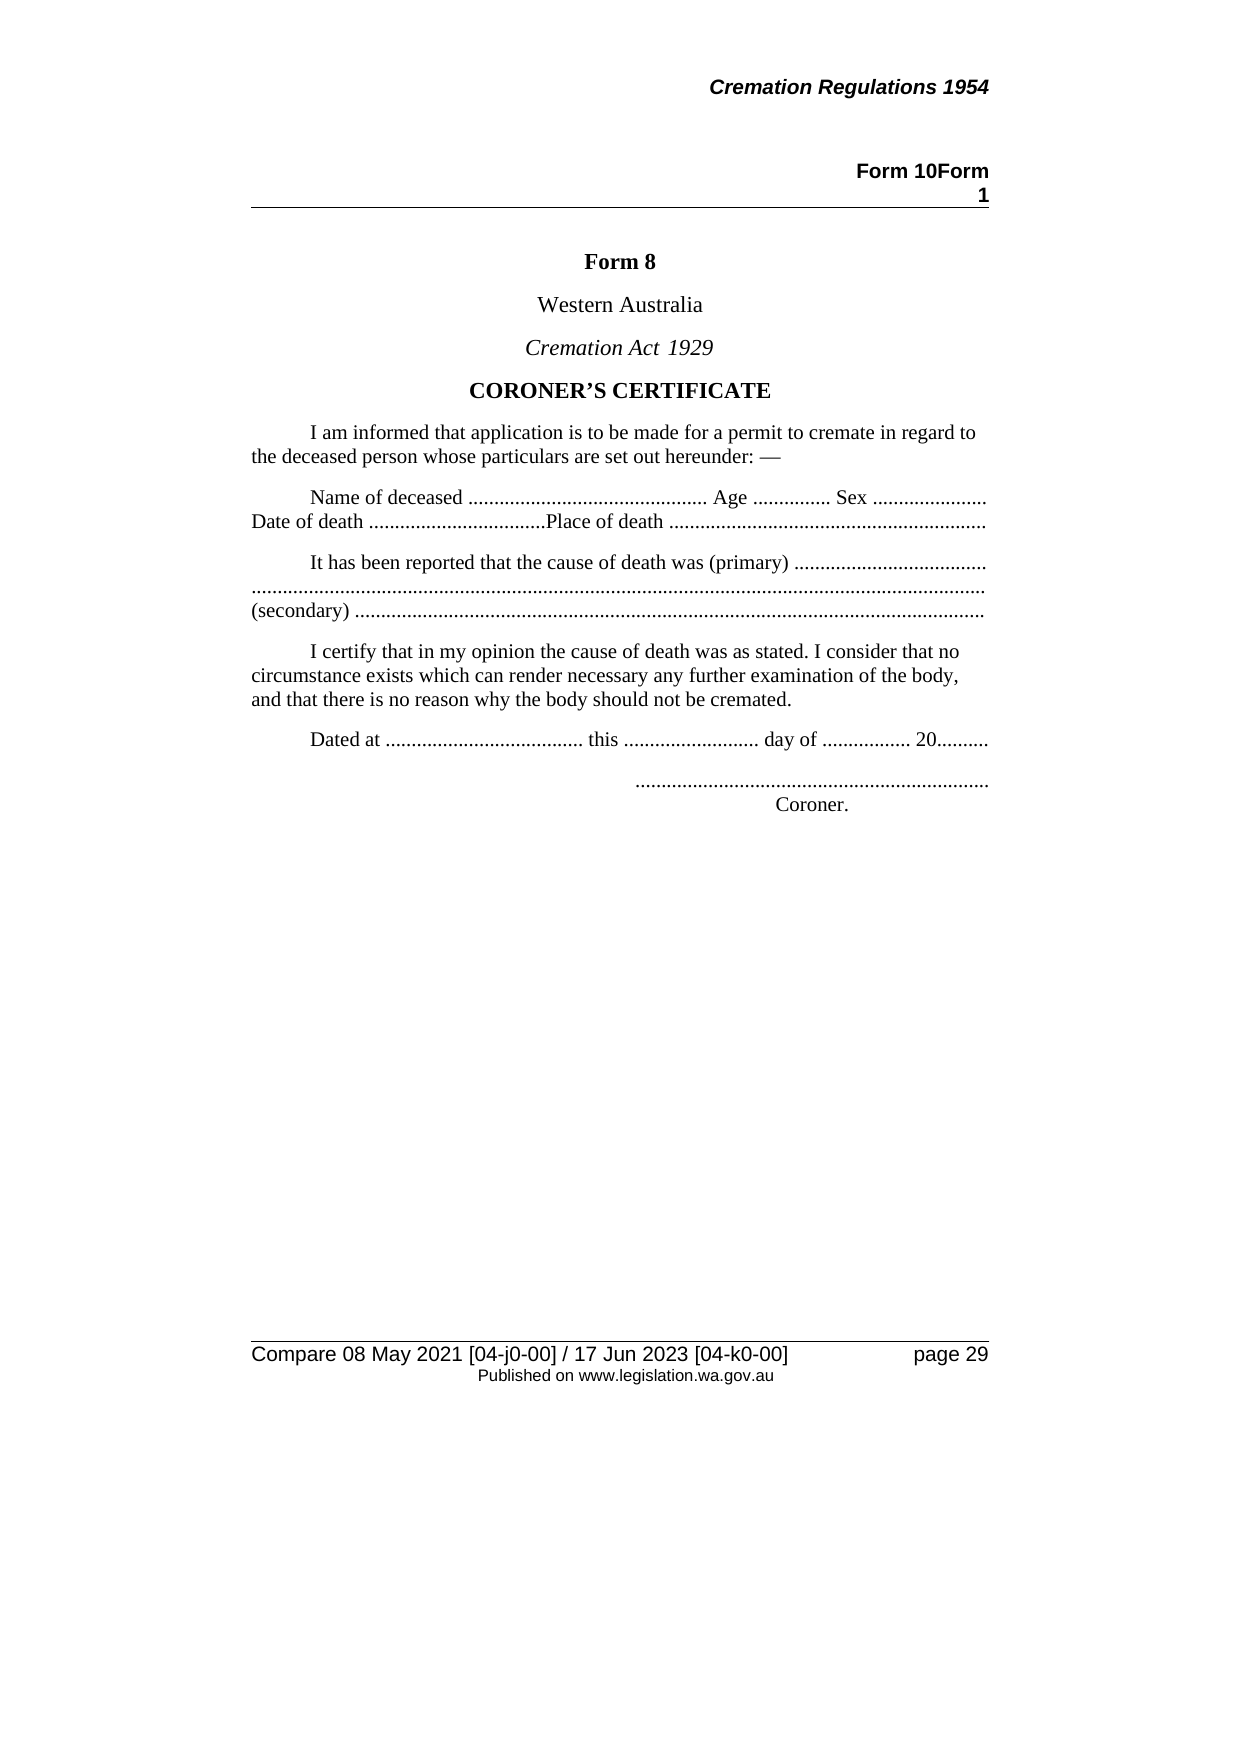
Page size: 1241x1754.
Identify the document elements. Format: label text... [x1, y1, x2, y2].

text Coroner. [635, 792, 989, 816]
text .................................................................... [635, 768, 989, 792]
text I certify that in my opinion the cause of death was as stated. I consider that no circumstance exists which can render necessary any further examination of the body, and that there is no reason why the body should not be cremated. [251, 638, 989, 711]
text I am informed that application is to be made for a permit to cremate in regard to the deceased person whose particulars are set out hereunder: — [251, 420, 989, 468]
subtitle Cremation Act 1929 [251, 334, 989, 360]
subtitle CORONER’S CERTIFICATE [251, 377, 989, 403]
text Name of deceased .............................................. Age ............... Sex ...................... Date of death ..................................Place of death ............................................................. [251, 485, 989, 533]
subtitle Form 8 [251, 248, 989, 274]
subtitle Western Australia [251, 291, 989, 317]
text Dated at ...................................... this .......................... day of ................. 20.......... [251, 727, 989, 751]
text It has been reported that the cause of death was (primary) ..................................... ............................................................................................................................................. (secondary) ......................................................................................................................... [251, 550, 989, 622]
